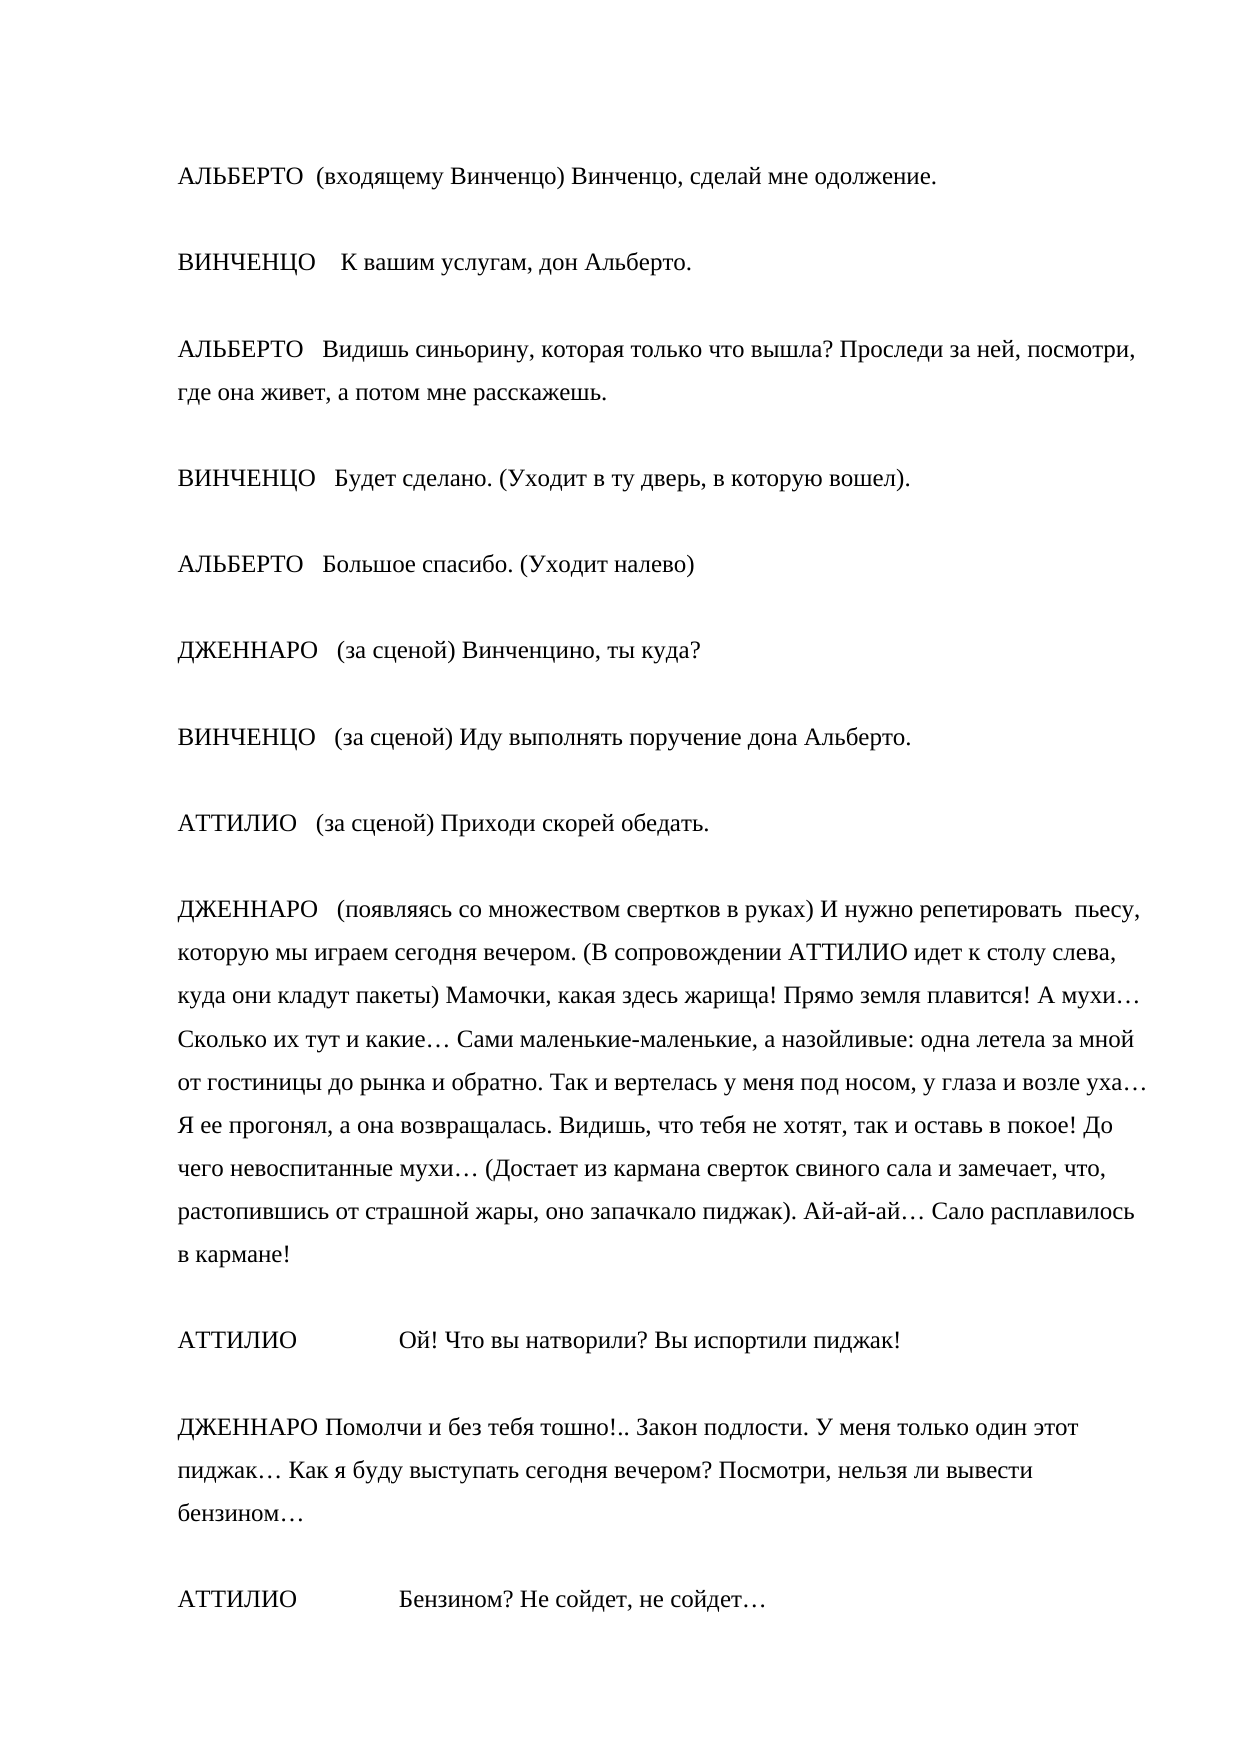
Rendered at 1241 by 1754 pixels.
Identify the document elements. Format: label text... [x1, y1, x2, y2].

text ДЖЕННАРО (появляясь со множеством свертков в руках) И нужно репетировать пьесу, которую мы играем сегодня вечером. (В сопровождении АТТИЛИО идет к столу слева, куда они кладут пакеты) Мамочки, какая здесь жарища! Прямо земля плавится! А мухи… Сколько их тут и какие… Сами маленькие-маленькие, а назойливые: одна летела за мной от гостиницы до рынка и обратно. Так и вертелась у меня под носом, у глаза и возле уха… Я ее прогонял, а она возвращалась. Видишь, что тебя не хотят, так и оставь в покое! До чего невоспитанные мухи… (Достает из кармана сверток свиного сала и замечает, что, растопившись от страшной жары, оно запачкало пиджак). Ай-ай-ай… Сало расплавилось в кармане! [177, 894, 1152, 1268]
text АЛЬБЕРТО Видишь синьорину, которая только что вышла? Проследи за ней, посмотри, где она живет, а потом мне расскажешь. [177, 334, 1152, 406]
text ДЖЕННАРО Помолчи и без тебя тошно!.. Закон подлости. У меня только один этот пиджак… Как я буду выступать сегодня вечером? Посмотри, нельзя ли вывести бензином… [177, 1412, 1152, 1527]
text ВИНЧЕНЦО Будет сделано. (Уходит в ту дверь, в которую вошел). [177, 463, 1152, 492]
text ДЖЕННАРО (за сценой) Винченцино, ты куда? [177, 636, 1152, 664]
text АТТИЛИО Ой! Что вы натворили? Вы испортили пиджак! [177, 1326, 1152, 1354]
text АТТИЛИО (за сценой) Приходи скорей обедать. [177, 808, 1152, 837]
text АЛЬБЕРТО Большое спасибо. (Уходит налево) [177, 549, 1152, 578]
text АТТИЛИО Бензином? Не сойдет, не сойдет… [177, 1584, 1152, 1613]
text ВИНЧЕНЦО (за сценой) Иду выполнять поручение дона Альберто. [177, 722, 1152, 751]
text АЛЬБЕРТО (входящему Винченцо) Винченцо, сделай мне одолжение. [177, 161, 1152, 190]
text ВИНЧЕНЦО К вашим услугам, дон Альберто. [177, 247, 1152, 276]
